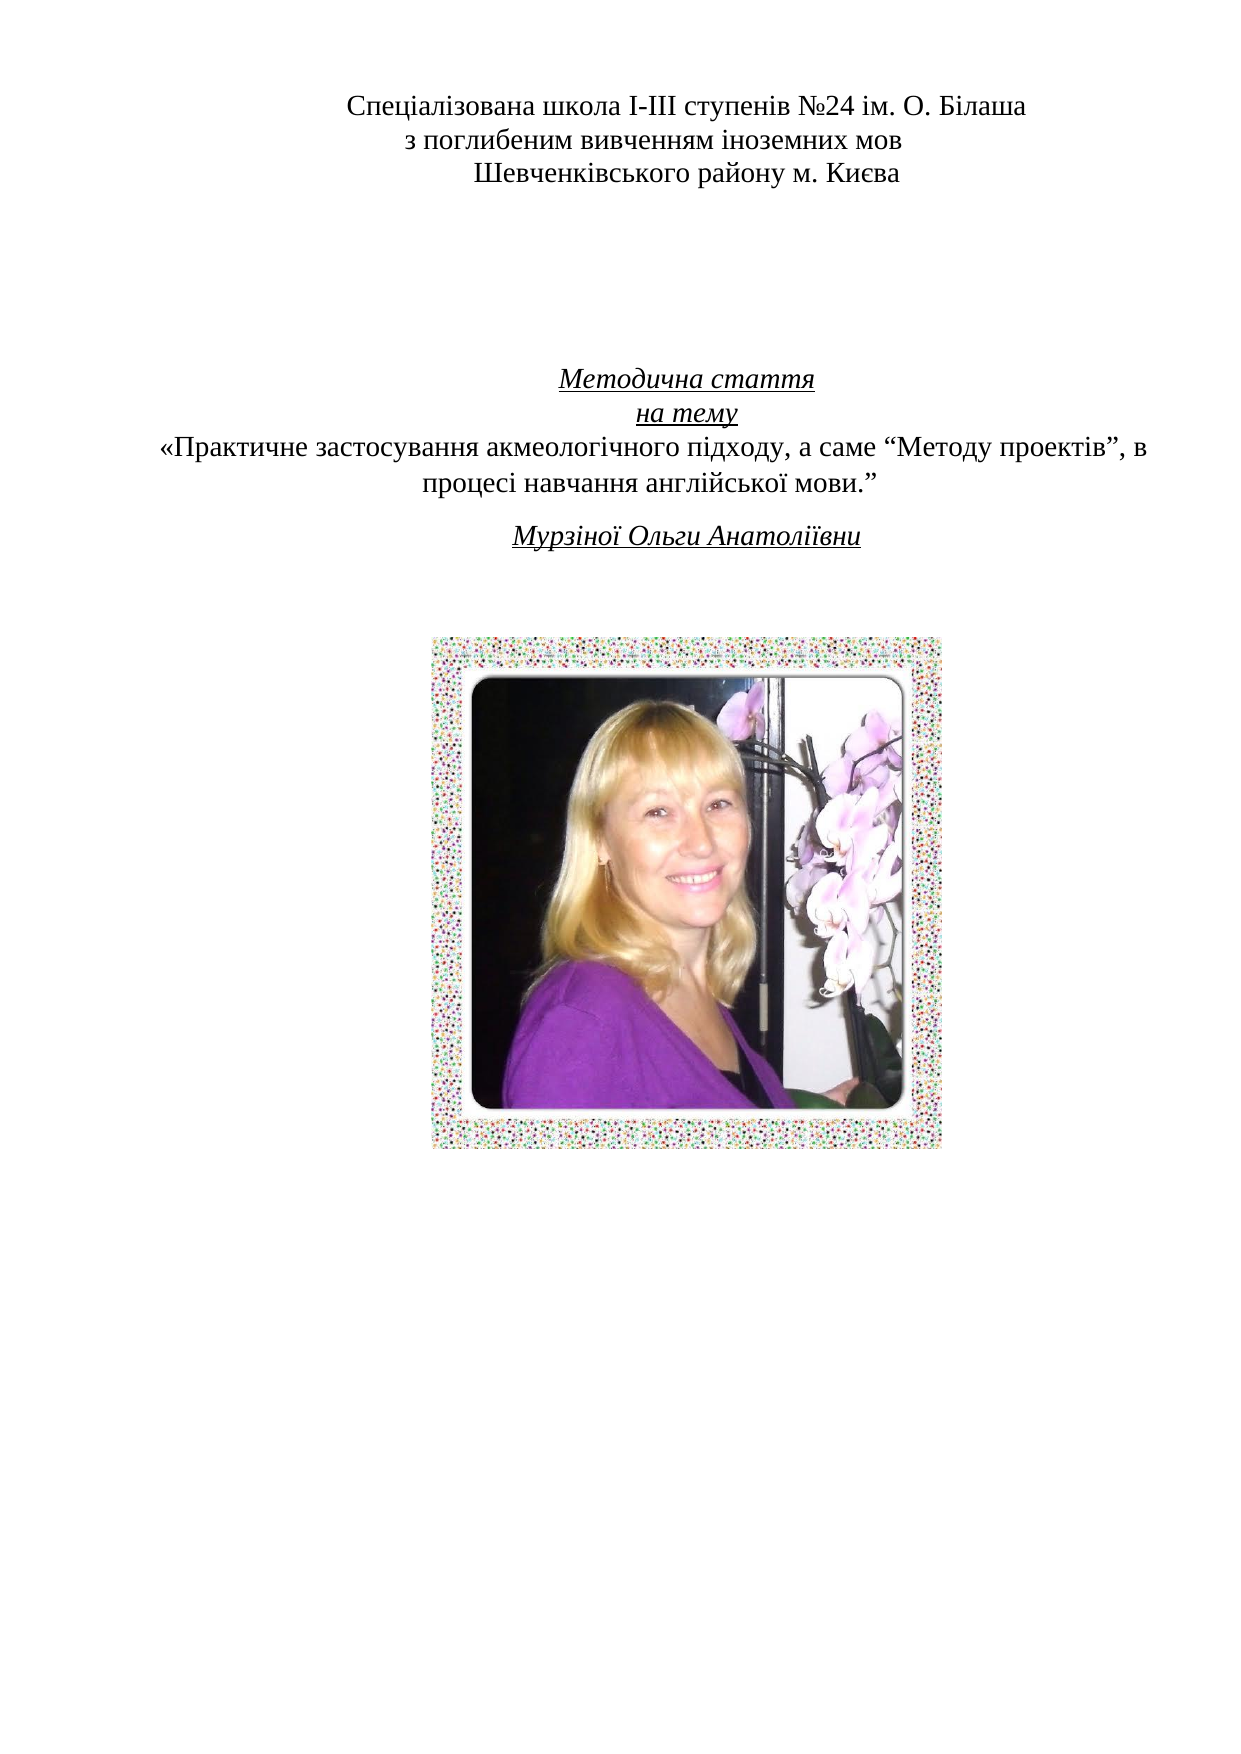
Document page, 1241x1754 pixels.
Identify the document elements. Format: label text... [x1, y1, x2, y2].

text «Практичне застосування акмеологічного підходу, а саме “Методу проектів”, в процесі навчання англійської мови.” [148, 429, 1152, 498]
text на тему [148, 395, 1152, 429]
text Шевченківського району м. Києва [148, 156, 1152, 189]
text Методична стаття [148, 362, 1152, 395]
text Мурзіної Ольги Анатоліївни [148, 518, 1152, 551]
picture [431, 637, 942, 1149]
text Спеціалізована школа І-ІІІ ступенів №24 ім. О. Білаша з поглибеним вивченням іноземних мов [148, 88, 1152, 156]
